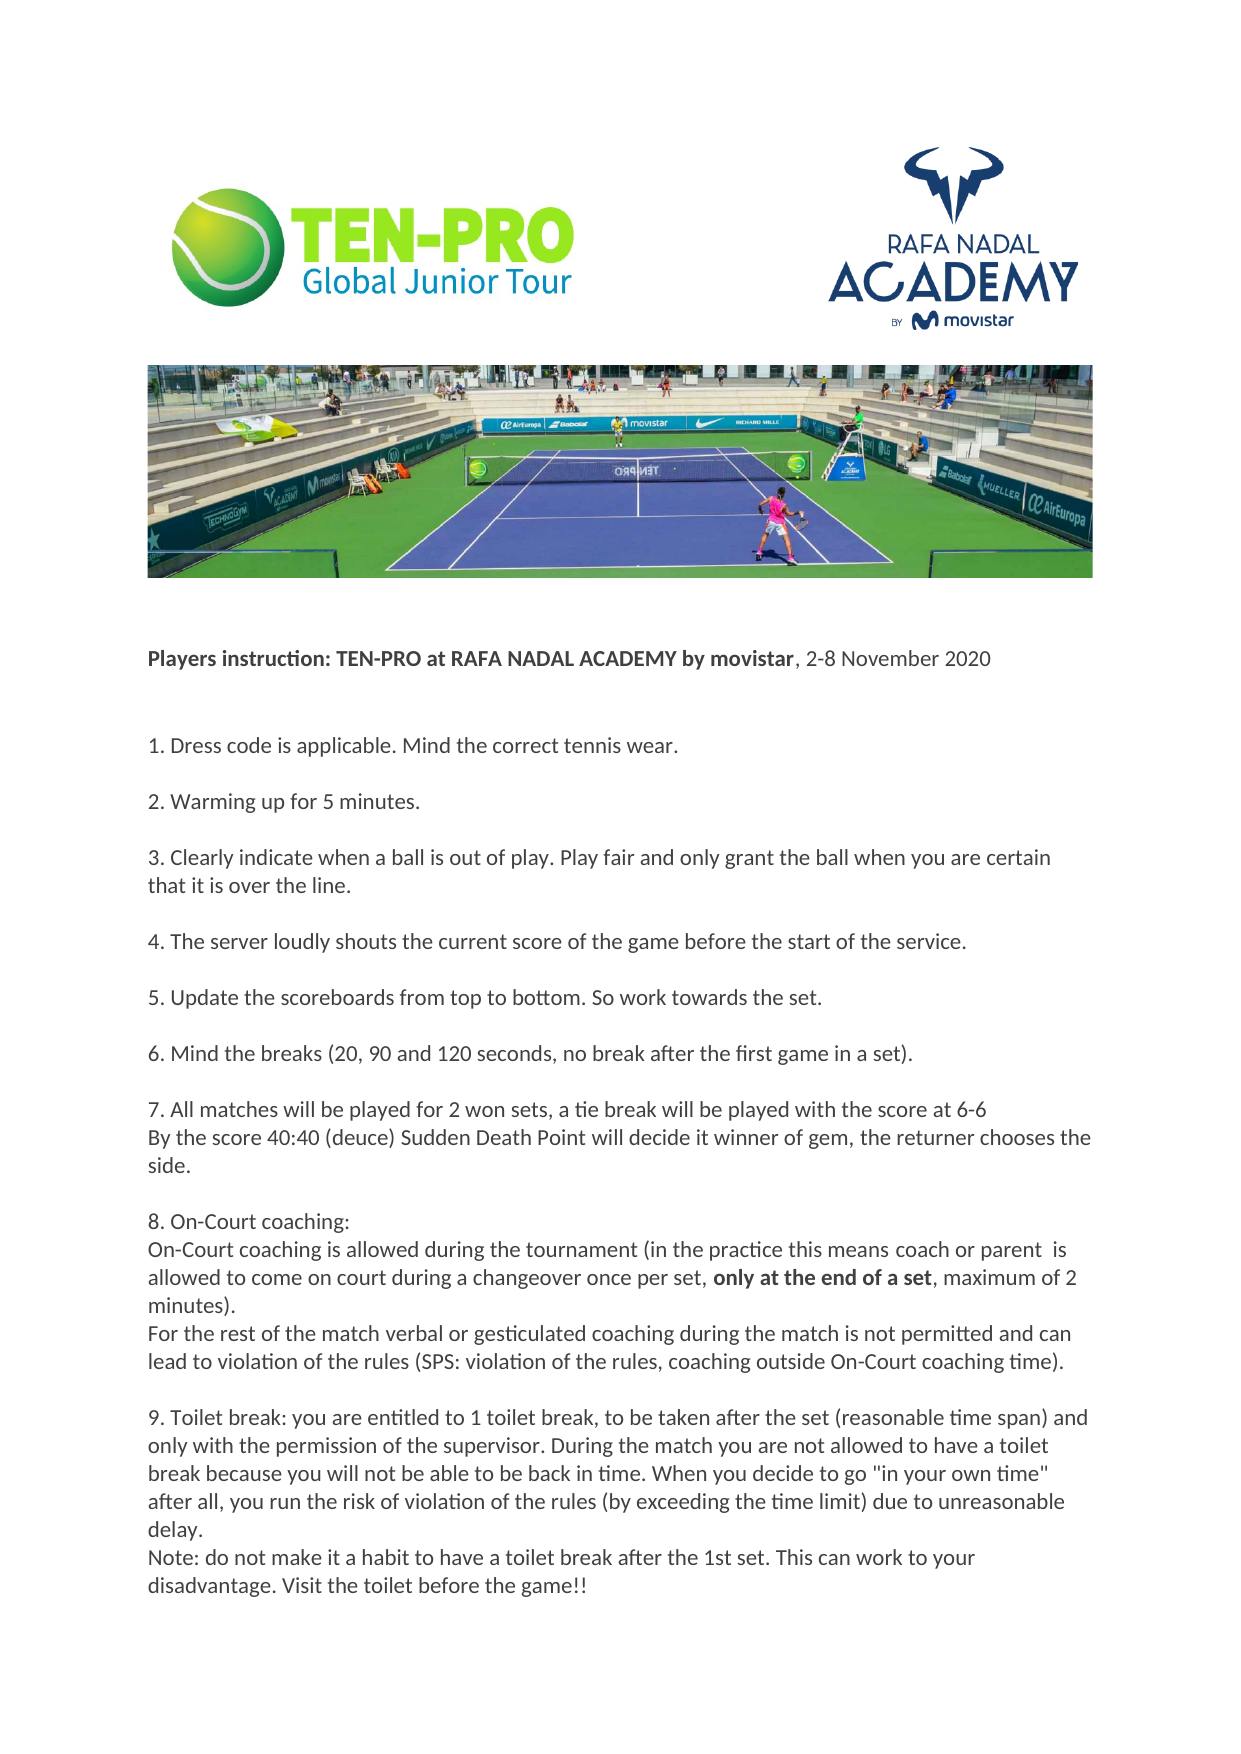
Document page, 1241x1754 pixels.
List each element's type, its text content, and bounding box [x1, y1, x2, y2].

text 6. Mind the breaks (20, 90 and 120 seconds, no break after the first game in a set). [148, 1039, 1093, 1067]
text By the score 40:40 (deuce) Sudden Death Point will decide it winner of gem, the returner chooses the side. [148, 1123, 1093, 1179]
text Players instruction: TEN-PRO at RAFA NADAL ACADEMY by movistar, 2-8 November 2020 [148, 644, 1093, 672]
text 8. On-Court coaching: [148, 1207, 1093, 1235]
text 4. The server loudly shouts the current score of the game before the start of the service. [148, 927, 1093, 955]
picture [147, 162, 591, 330]
text For the rest of the match verbal or gesticulated coaching during the match is not permitted and can lead to violation of the rules (SPS: violation of the rules, coaching outside On-Court coaching time). [148, 1319, 1093, 1375]
text 5. Update the scoreboards from top to bottom. So work towards the set. [148, 983, 1093, 1011]
picture [147, 365, 1093, 578]
text 9. Toilet break: you are entitled to 1 toilet break, to be taken after the set (reasonable time span) and only with the permission of the supervisor. During the match you are not allowed to have a toilet break because you will not be able to be back in time. When you decide to go "in your own time" after all, you run the risk of violation of the rules (by exceeding the time limit) due to unreasonable delay. [148, 1403, 1093, 1543]
text Note: do not make it a habit to have a toilet break after the 1st set. This can work to your disadvantage. Visit the toilet before the game!! [148, 1543, 1093, 1599]
text 2. Warming up for 5 minutes. [148, 787, 1093, 815]
text 7. All matches will be played for 2 won sets, a tie break will be played with the score at 6-6 [148, 1095, 1093, 1123]
text On-Court coaching is allowed during the tournament (in the practice this means coach or parent is allowed to come on court during a changeover once per set, only at the end of a set, maximum of 2 minutes). [148, 1235, 1093, 1319]
picture [1089, 511, 1093, 525]
text 3. Clearly indicate when a ball is out of play. Play fair and only grant the ball when you are certain that it is over the line. [148, 843, 1093, 899]
picture [828, 147, 1079, 330]
text 1. Dress code is applicable. Mind the correct tennis wear. [148, 731, 1093, 759]
